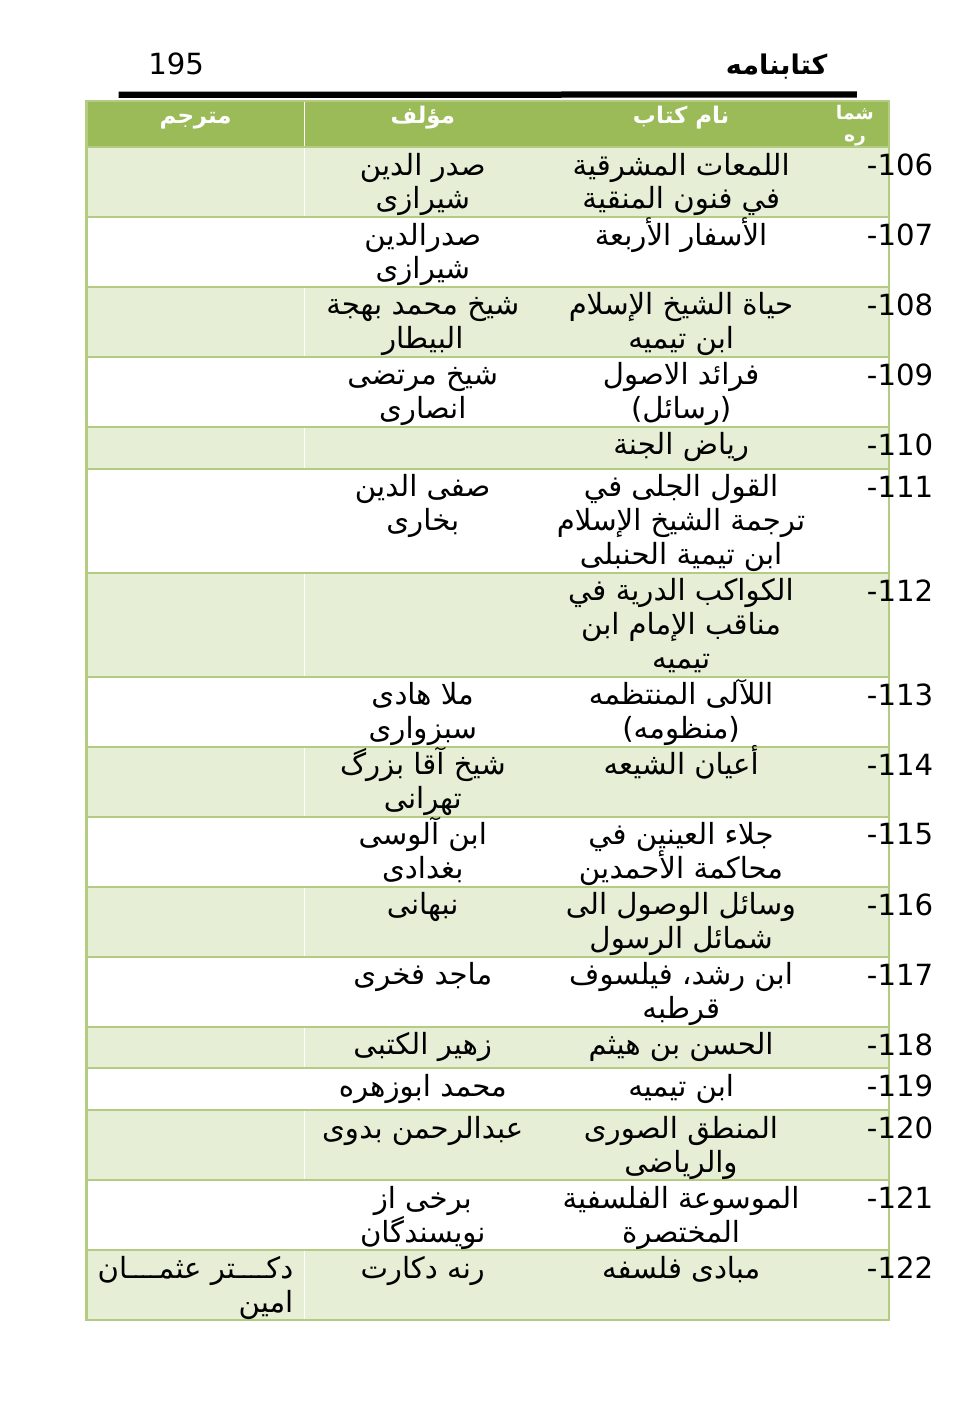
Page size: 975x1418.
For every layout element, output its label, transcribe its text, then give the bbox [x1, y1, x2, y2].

table_cell [88, 1069, 304, 1109]
table_cell [821, 1181, 888, 1249]
table_cell [821, 888, 888, 956]
table_cell [821, 218, 888, 286]
table_cell [821, 148, 888, 216]
table_cell اللمعات المشرقیة في فنون المنقیة [541, 148, 821, 216]
table_cell [821, 428, 888, 468]
table_cell [88, 574, 304, 676]
table_cell شیخ محمد بهجة البیطار [305, 288, 541, 356]
table_cell المنطق الصوری والریاضی [541, 1111, 821, 1179]
table_cell [821, 818, 888, 886]
table_cell [821, 358, 888, 426]
table_cell [88, 288, 304, 356]
table_cell [821, 958, 888, 1026]
table_cell صدرالدین شیرازی [305, 218, 541, 286]
table_cell الکواکب الدریة في مناقب الإمام ابن تیمیه [541, 574, 821, 676]
table_cell [821, 748, 888, 816]
table_cell الموسوعة الفلسفیة المختصرة [541, 1181, 821, 1249]
table_cell [88, 818, 304, 886]
table_cell شیخ مرتضی انصاری [305, 358, 541, 426]
table_cell عبدالرحمن بدوی [305, 1111, 541, 1179]
table_cell أعیان الشیعه [541, 749, 821, 815]
table_cell [821, 574, 888, 676]
table_cell برخی از نویسندگان [305, 1181, 541, 1249]
table_cell القول الجلی في ترجمة الشیخ الإسلام ابن تیمیة الحنبلی [541, 470, 821, 572]
table_cell [821, 1028, 888, 1067]
table_cell ابن تیمیه [541, 1069, 821, 1109]
table_header شماره [821, 102, 888, 146]
table_header نام کتاب [541, 102, 821, 146]
table_cell نبهانی [305, 888, 541, 956]
table_cell [821, 1251, 888, 1319]
table_cell زهیر الکتبی [305, 1028, 541, 1067]
table_cell [88, 888, 304, 956]
table_cell جلاء العینین في محاکمة الأحمدین [541, 818, 821, 886]
table_cell [88, 218, 304, 286]
table_header مترجم [88, 102, 304, 146]
table_cell صدر الدین شیرازی [305, 148, 541, 216]
table_header مؤلف [305, 102, 541, 146]
table_cell دکتر عثمان امین [88, 1251, 304, 1319]
table_cell شیخ آقا بزرگ تهرانی [305, 748, 541, 816]
table_cell ابن آلوسی بغدادی [305, 818, 541, 886]
table_cell حیاة الشیخ الإسلام ابن تیمیه [541, 288, 821, 356]
table_cell محمد ابوزهره [305, 1069, 541, 1109]
table_cell [821, 288, 888, 356]
table_cell ابن رشد، فیلسوف قرطبه [541, 958, 821, 1026]
table_cell [88, 958, 304, 1026]
table_cell [821, 1111, 888, 1179]
table_cell الحسن بن هیثم [541, 1028, 821, 1067]
table_cell مبادی فلسفه [541, 1251, 821, 1319]
table_cell [821, 470, 888, 572]
table_cell [821, 1069, 888, 1109]
table_cell [88, 678, 304, 746]
table_cell صفی الدین بخاری [305, 470, 541, 572]
table_cell [88, 428, 304, 468]
table_cell الأسفار الأربعة [541, 218, 821, 286]
table_cell وسائل الوصول الی شمائل الرسول [541, 888, 821, 956]
table_cell [88, 1181, 304, 1249]
table_cell [821, 678, 888, 746]
table_cell ریاض الجنة [541, 428, 821, 468]
table_cell [88, 470, 304, 572]
table_cell رنه دکارت [305, 1251, 541, 1319]
table_cell فرائد الاصول (رسائل) [541, 358, 821, 426]
table_cell اللآلی المنتظمه (منظومه) [541, 678, 821, 746]
table_cell [305, 428, 541, 468]
table_cell ملا هادی سبزواری [305, 678, 541, 746]
table_cell [88, 1111, 304, 1179]
table_cell [88, 748, 304, 816]
table_cell [88, 148, 304, 216]
table_cell [88, 1028, 304, 1067]
table_cell [305, 574, 541, 676]
table_cell [88, 358, 304, 426]
table_cell ماجد فخری [305, 958, 541, 1026]
